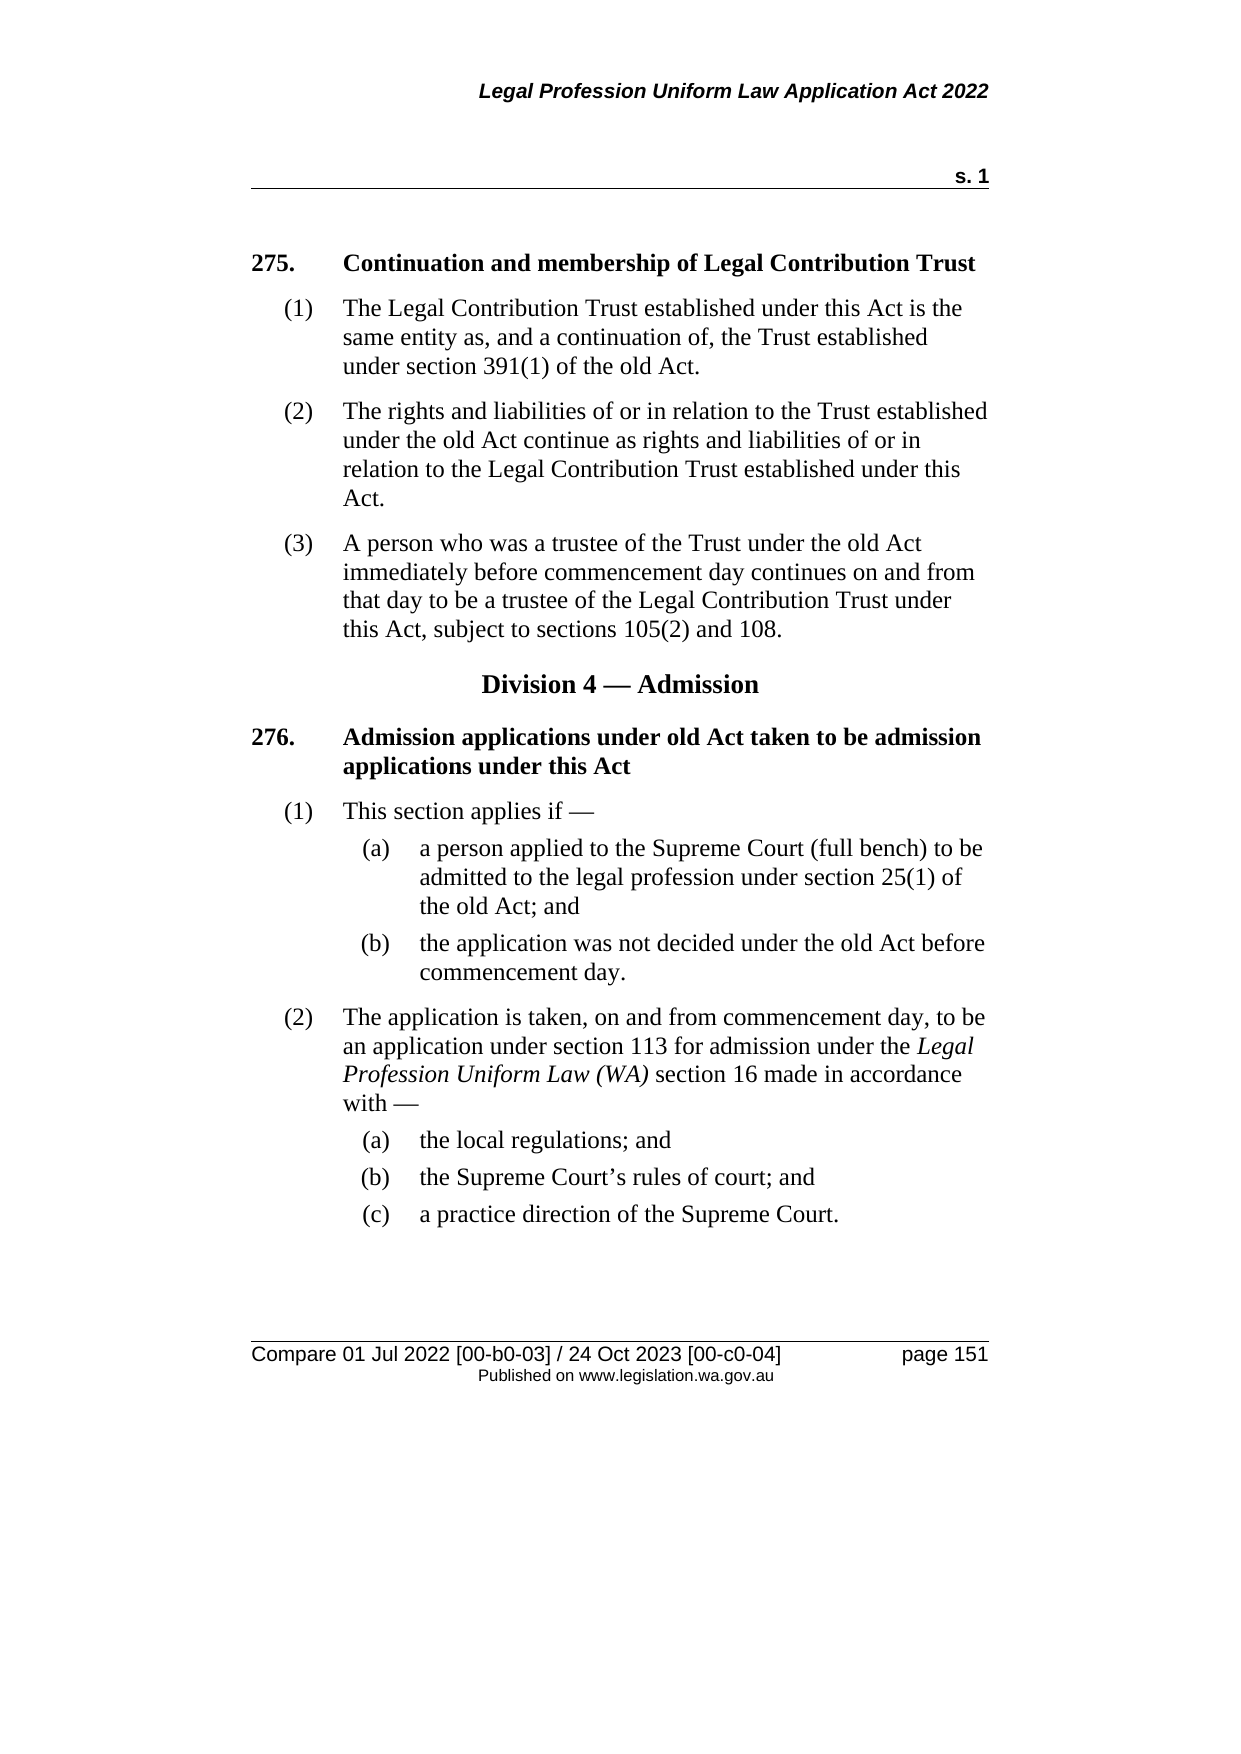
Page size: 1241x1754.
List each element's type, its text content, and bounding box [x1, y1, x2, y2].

text (3) A person who was a trustee of the Trust under the old Act immediately before commencement day continues on and from that day to be a trustee of the Legal Contribution Trust under this Act, subject to sections 105(2) and 108. [251, 528, 989, 643]
text (1) The Legal Contribution Trust established under this Act is the same entity as, and a continuation of, the Trust established under section 391(1) of the old Act. [251, 293, 989, 380]
text (2) The rights and liabilities of or in relation to the Trust established under the old Act continue as rights and liabilities of or in relation to the Legal Contribution Trust established under this Act. [251, 396, 989, 511]
text (b) the Supreme Court’s rules of court; and [251, 1162, 989, 1191]
text (c) a practice direction of the Supreme Court. [251, 1199, 989, 1228]
text (a) the local regulations; and [251, 1125, 989, 1154]
subtitle 275. Continuation and membership of Legal Contribution Trust [251, 248, 989, 277]
subtitle Division 4 — Admission [251, 668, 989, 699]
text (2) The application is taken, on and from commencement day, to be an application under section 113 for admission under the Legal Profession Uniform Law (WA) section 16 made in accordance with — [251, 1002, 989, 1117]
subtitle 276. Admission applications under old Act taken to be admission applications under this Act [251, 722, 989, 779]
text (b) the application was not decided under the old Act before commencement day. [251, 928, 989, 985]
text (a) a person applied to the Supreme Court (full bench) to be admitted to the legal profession under section 25(1) of the old Act; and [251, 833, 989, 919]
text (1) This section applies if — [251, 796, 989, 825]
